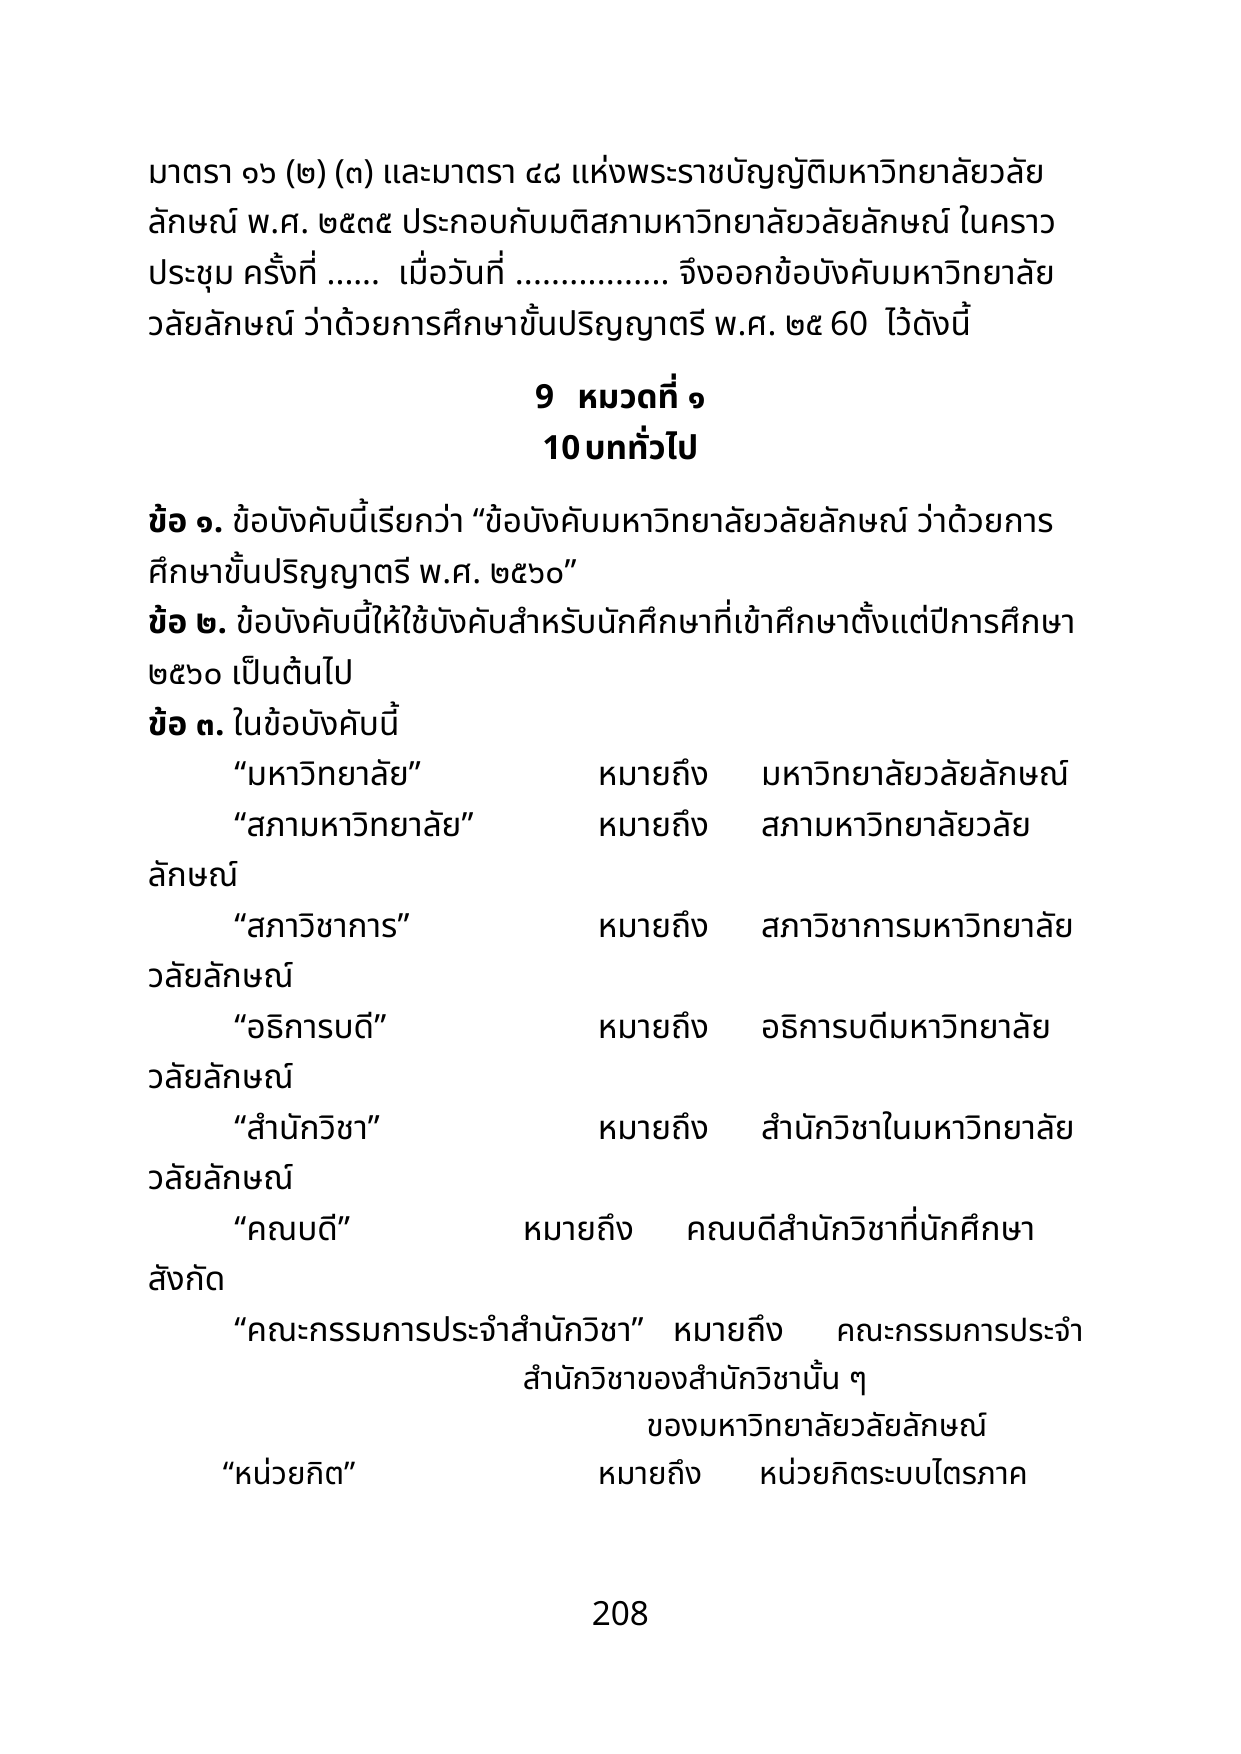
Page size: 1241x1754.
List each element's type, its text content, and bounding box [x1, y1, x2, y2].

text “อธิการบดี” หมายถึง อธิการบดีมหาวิทยาลัยวลัยลักษณ์ [148, 1003, 1092, 1104]
text “คณะกรรมการประจำสำนักวิชา” หมายถึง คณะกรรมการประจำสำนักวิชาของสำนักวิชานั้น ๆ [148, 1306, 1092, 1404]
text “สภามหาวิทยาลัย” หมายถึง สภามหาวิทยาลัยวลัยลักษณ์ [148, 801, 1092, 902]
text “สำนักวิชา” หมายถึง สำนักวิชาในมหาวิทยาลัยวลัยลักษณ์ [148, 1104, 1092, 1205]
text ของมหาวิทยาลัยวลัยลักษณ์ [148, 1404, 1092, 1451]
text “คณบดี” หมายถึง คณบดีสำนักวิชาที่นักศึกษาสังกัด [148, 1205, 1092, 1306]
text ข้อ ๒. ข้อบังคับนี้ให้ใช้บังคับสำหรับนักศึกษาที่เข้าศึกษาตั้งแต่ปีการศึกษา ๒๕๖๐ เป็นต้นไป [148, 598, 1092, 699]
text “หน่วยกิต” หมายถึง หน่วยกิตระบบไตรภาค [148, 1451, 1092, 1498]
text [148, 148, 1097, 350]
list บททั่วไป [148, 423, 1092, 474]
text ข้อ ๓. ในข้อบังคับนี้ [148, 699, 1092, 750]
text “สภาวิชาการ” หมายถึง สภาวิชาการมหาวิทยาลัยวลัยลักษณ์ [148, 902, 1092, 1003]
text ข้อ ๑. ข้อบังคับนี้เรียกว่า “ข้อบังคับมหาวิทยาลัยวลัยลักษณ์ ว่าด้วยการศึกษาขั้นปริญญาตรี พ.ศ. ๒๕๖๐” [148, 497, 1092, 598]
text “มหาวิทยาลัย” หมายถึง มหาวิทยาลัยวลัยลักษณ์ [148, 750, 1092, 801]
list หมวดที่ ๑ [148, 373, 1092, 423]
